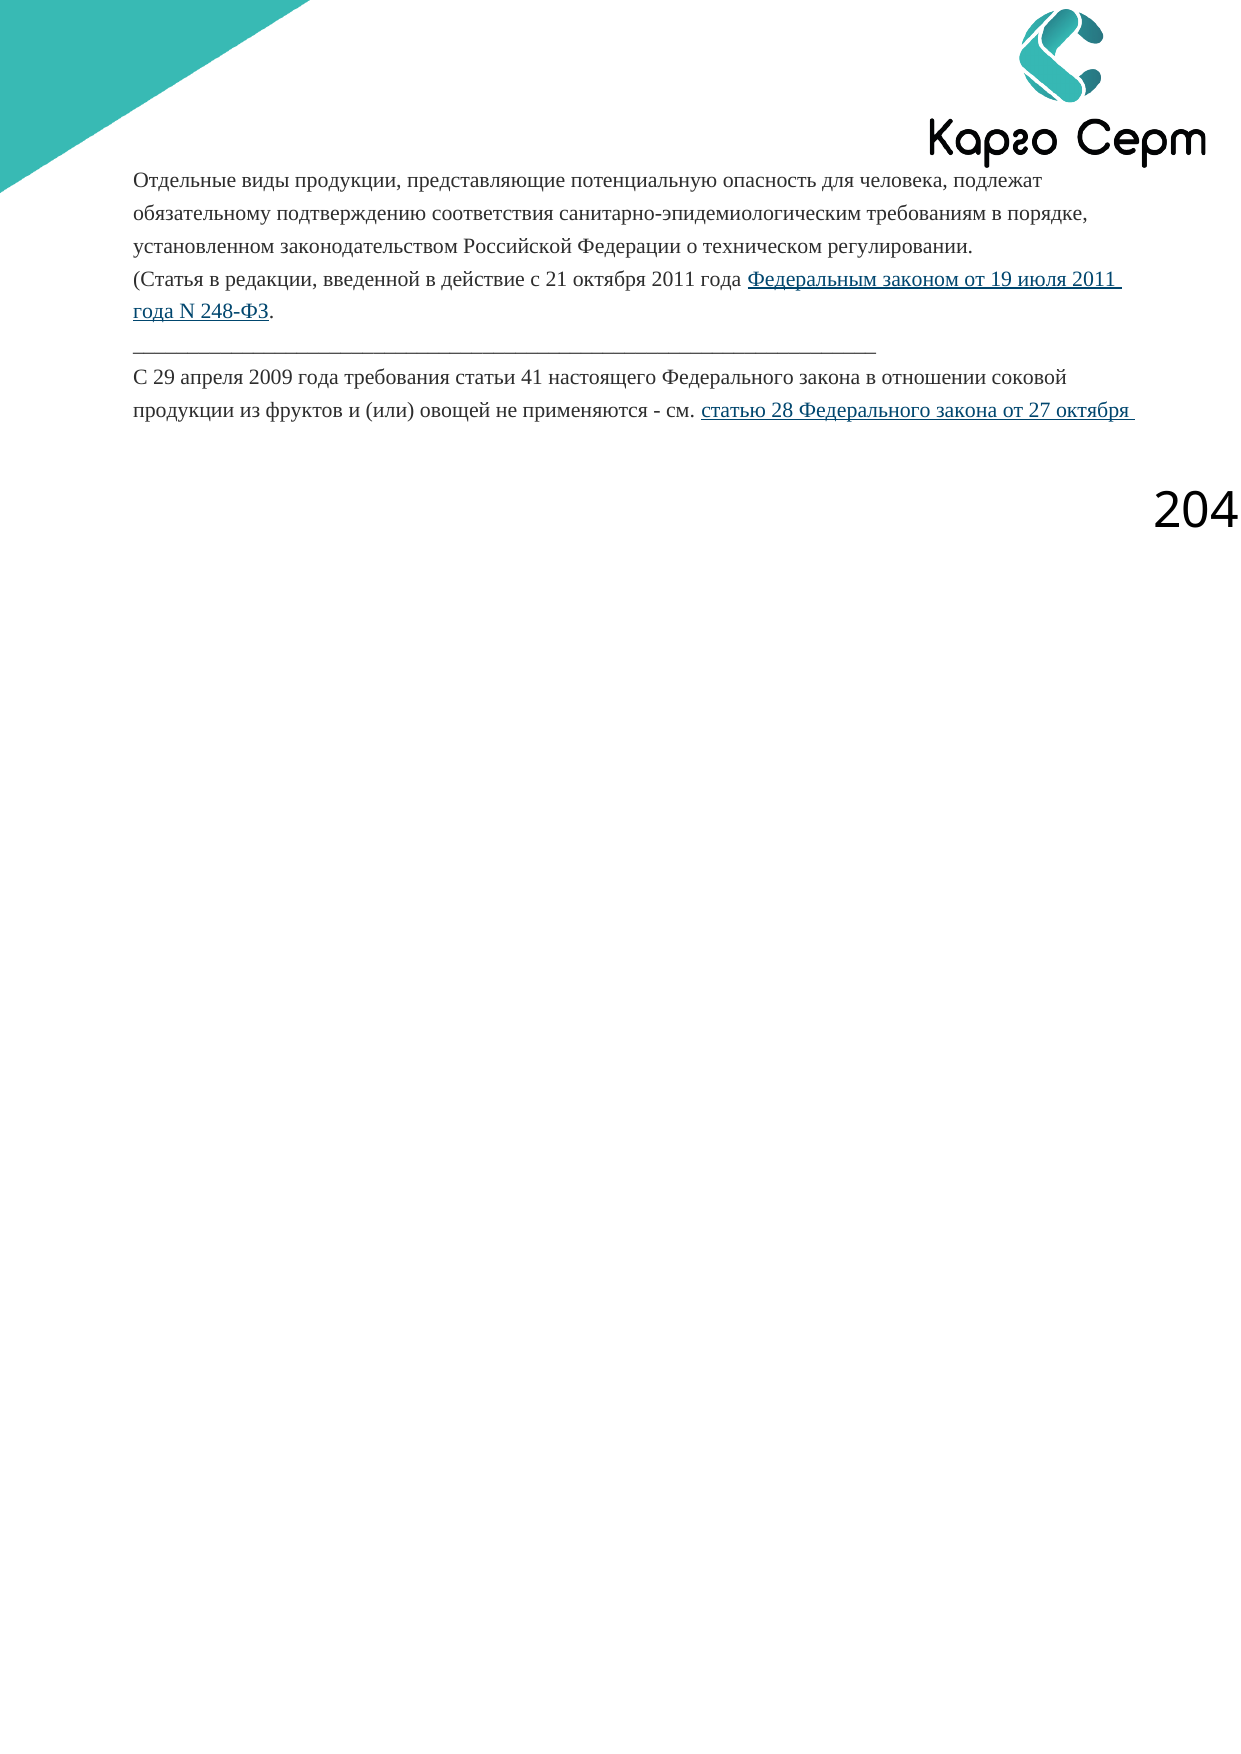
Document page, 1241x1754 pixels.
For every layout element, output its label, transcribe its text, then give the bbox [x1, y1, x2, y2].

picture [0, 0, 311, 195]
picture [929, 9, 1206, 168]
text Отдельные виды продукции, представляющие потенциальную опасность для человека, подлежат обязательному подтверждению соответствия санитарно-эпидемиологическим требованиям в порядке, установленном законодательством Российской Федерации о техническом регулировании. (Статья в редакции, введенной в действие с 21 октября 2011 года Федеральным законом от 19 июля 2011 года N 248-ФЗ. ____________________________________________________________________ С 29 апреля 2009 года требования статьи 41 настоящего Федерального закона в отношении соковой продукции из фруктов и (или) овощей не применяются - см. статью 28 Федерального закона от 27 октября 2008 года N 178-ФЗ. ____________________________________________________________________ [133, 118, 1152, 422]
